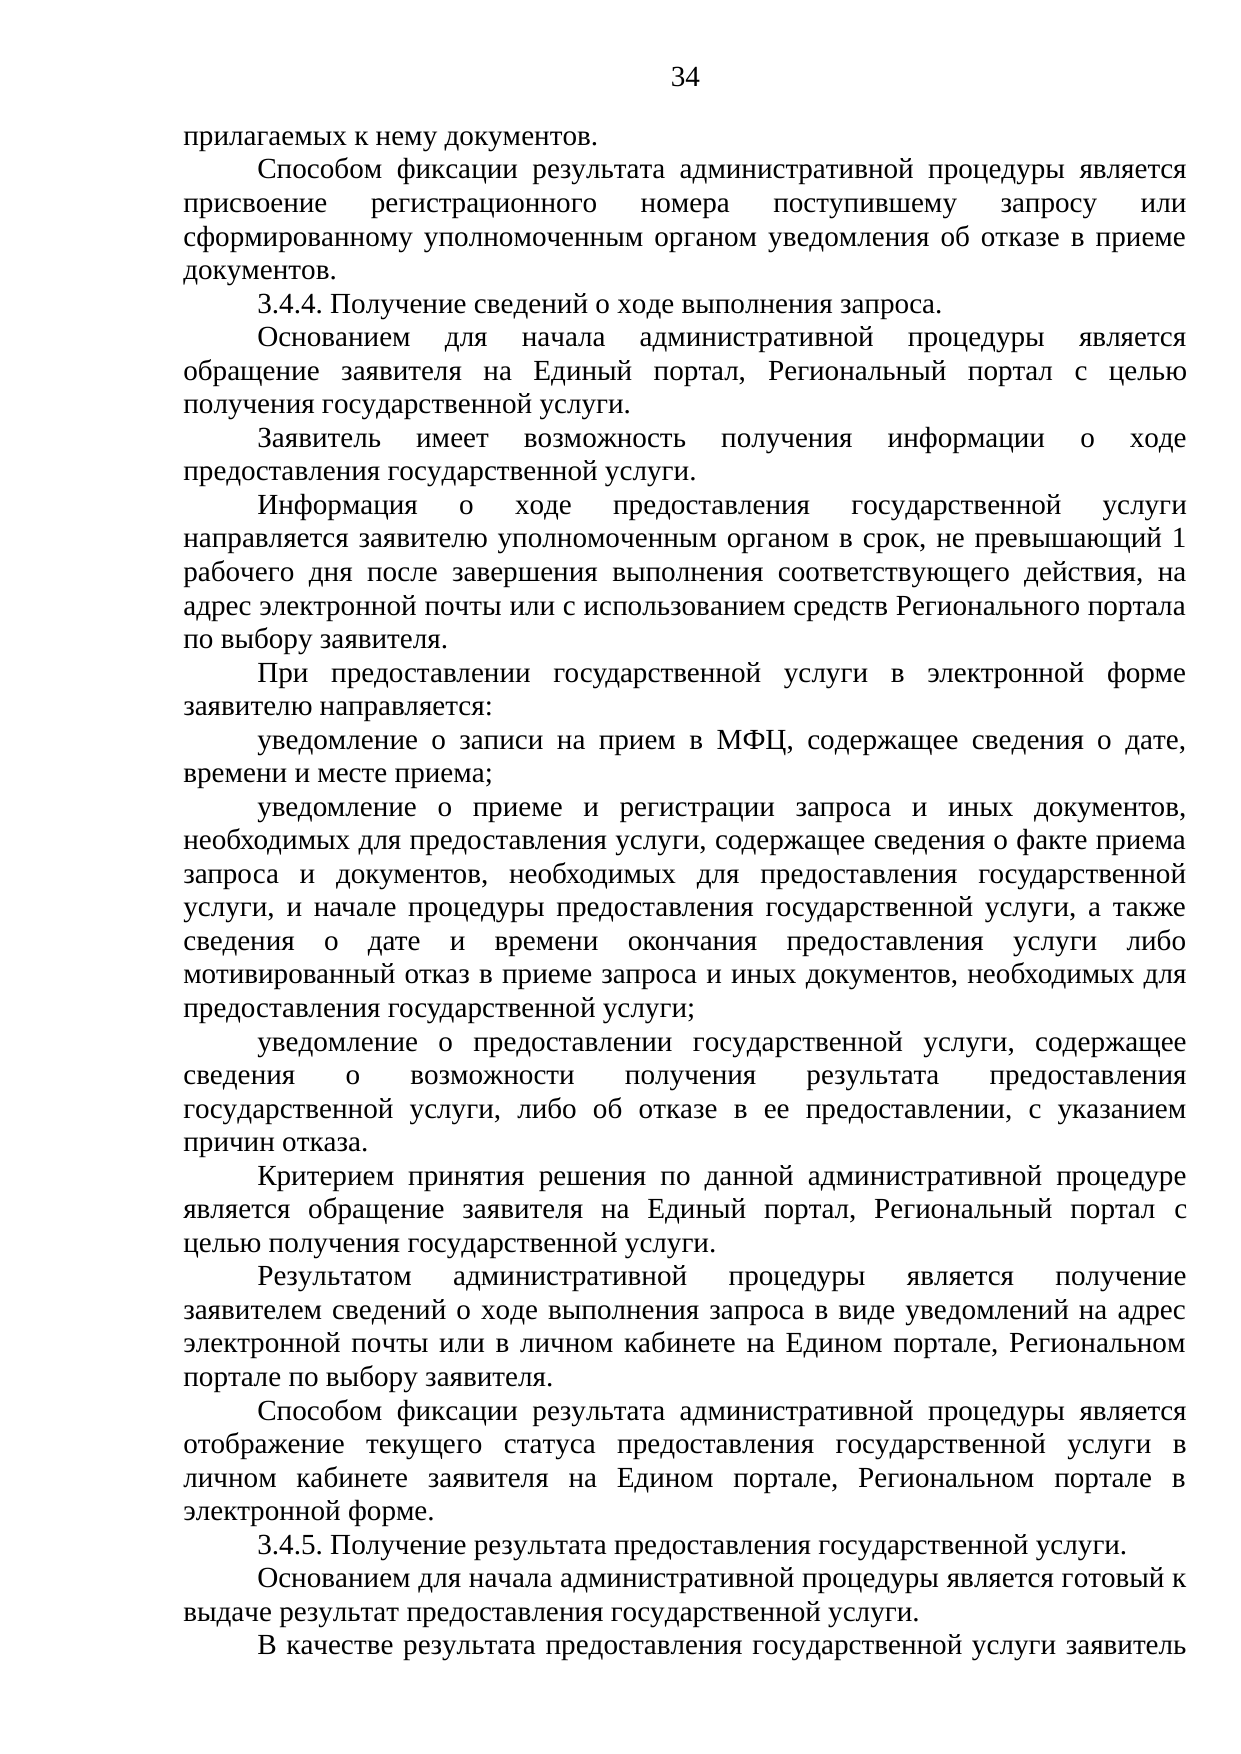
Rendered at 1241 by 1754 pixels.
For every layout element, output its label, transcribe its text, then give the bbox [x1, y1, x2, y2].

text Основанием для начала административной процедуры является обращение заявителя на Единый портал, Региональный портал с целью получения государственной услуги. [183, 319, 1187, 420]
text Способом фиксации результата административной процедуры является отображение текущего статуса предоставления государственной услуги в личном кабинете заявителя на Едином портале, Региональном портале в электронной форме. [183, 1393, 1187, 1527]
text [183, 118, 1187, 152]
text 3.4.5. Получение результата предоставления государственной услуги. [183, 1527, 1187, 1560]
text При предоставлении государственной услуги в электронной форме заявителю направляется: [183, 655, 1187, 722]
text Способом фиксации результата административной процедуры является присвоение регистрационного номера поступившему запросу или сформированному уполномоченным органом уведомления об отказе в приеме документов. [183, 152, 1187, 286]
text Критерием принятия решения по данной административной процедуре является обращение заявителя на Единый портал, Региональный портал с целью получения государственной услуги. [183, 1158, 1187, 1258]
text уведомление о записи на прием в МФЦ, содержащее сведения о дате, времени и месте приема; [183, 722, 1187, 789]
text Основанием для начала административной процедуры является готовый к выдаче результат предоставления государственной услуги. [183, 1560, 1187, 1627]
text уведомление о предоставлении государственной услуги, содержащее сведения о возможности получения результата предоставления государственной услуги, либо об отказе в ее предоставлении, с указанием причин отказа. [183, 1024, 1187, 1158]
text Информация о ходе предоставления государственной услуги направляется заявителю уполномоченным органом в срок, не превышающий 1 рабочего дня после завершения выполнения соответствующего действия, на адрес электронной почты или с использованием средств Регионального портала по выбору заявителя. [183, 487, 1187, 655]
text Заявитель имеет возможность получения информации о ходе предоставления государственной услуги. [183, 420, 1187, 487]
text 3.4.4. Получение сведений о ходе выполнения запроса. [183, 286, 1187, 319]
text Результатом административной процедуры является получение заявителем сведений о ходе выполнения запроса в виде уведомлений на адрес электронной почты или в личном кабинете на Едином портале, Региональном портале по выбору заявителя. [183, 1258, 1187, 1393]
text уведомление о приеме и регистрации запроса и иных документов, необходимых для предоставления услуги, содержащее сведения о факте приема запроса и документов, необходимых для предоставления государственной услуги, и начале процедуры предоставления государственной услуги, а также сведения о дате и времени окончания предоставления услуги либо мотивированный отказ в приеме запроса и иных документов, необходимых для предоставления государственной услуги; [183, 789, 1187, 1024]
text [183, 1627, 1187, 1661]
